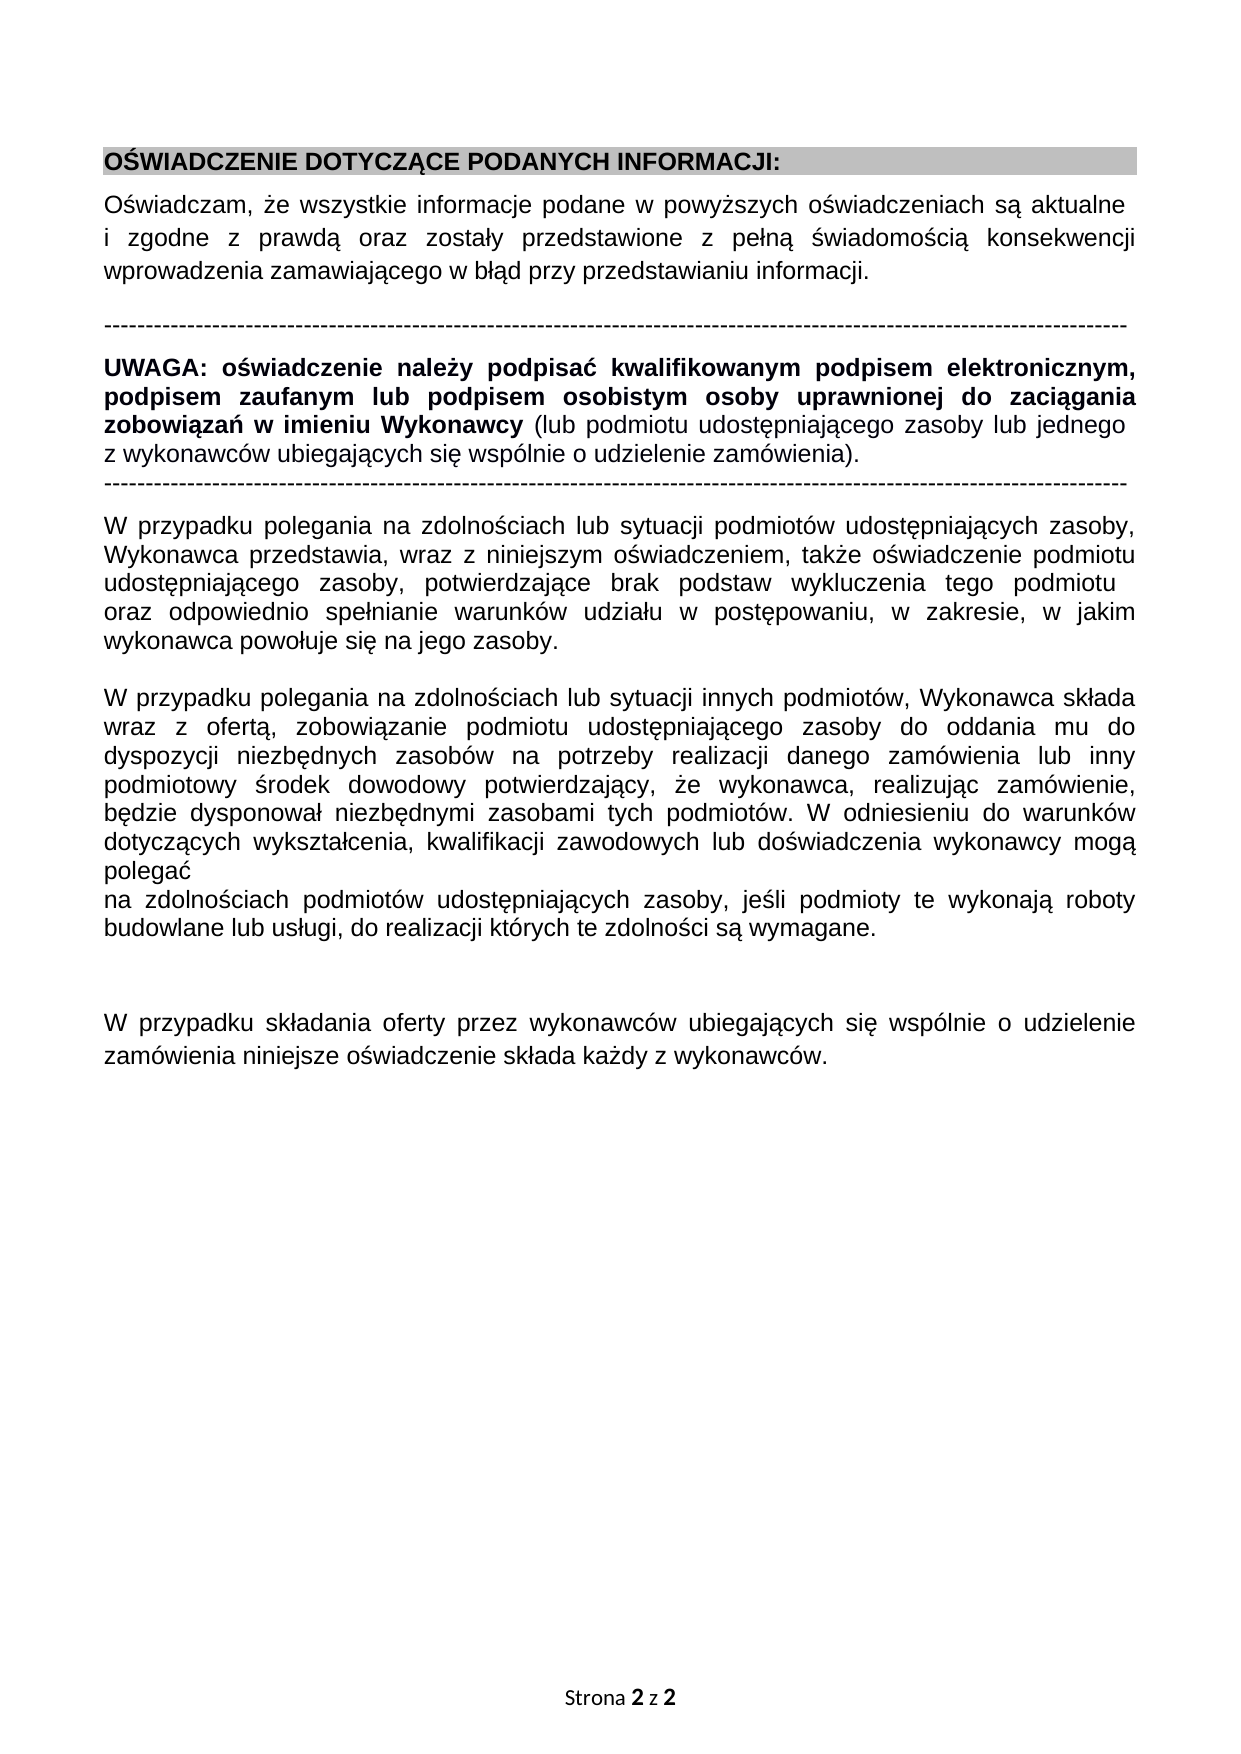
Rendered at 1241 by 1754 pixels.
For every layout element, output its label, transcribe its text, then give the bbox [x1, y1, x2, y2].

text Oświadczam, że wszystkie informacje podane w powyższych oświadczeniach są aktualne i zgodne z prawdą oraz zostały przedstawione z pełną świadomością konsekwencji wprowadzenia zamawiającego w błąd przy przedstawianiu informacji. [103, 190, 1137, 284]
text W przypadku składania oferty przez wykonawców ubiegających się wspólnie o udzielenie zamówienia niniejsze oświadczenie składa każdy z wykonawców. [103, 1008, 1137, 1070]
text --------------------------------------------------------------------------------------------------------------------------- [103, 309, 1137, 338]
text W przypadku polegania na zdolnościach lub sytuacji innych podmiotów, Wykonawca składa wraz z ofertą, zobowiązanie podmiotu udostępniającego zasoby do oddania mu do dyspozycji niezbędnych zasobów na potrzeby realizacji danego zamówienia lub inny podmiotowy środek dowodowy potwierdzający, że wykonawca, realizując zamówienie, będzie dysponował niezbędnymi zasobami tych podmiotów. W odniesieniu do warunków dotyczących wykształcenia, kwalifikacji zawodowych lub doświadczenia wykonawcy mogą polegać na zdolnościach podmiotów udostępniających zasoby, jeśli podmioty te wykonają roboty budowlane lub usługi, do realizacji których te zdolności są wymagane. [103, 683, 1137, 942]
text UWAGA: oświadczenie należy podpisać kwalifikowanym podpisem elektronicznym, podpisem zaufanym lub podpisem osobistym osoby uprawnionej do zaciągania zobowiązań w imieniu Wykonawcy (lub podmiotu udostępniającego zasoby lub jednego z wykonawców ubiegających się wspólnie o udzielenie zamówienia). [103, 353, 1137, 468]
text W przypadku polegania na zdolnościach lub sytuacji podmiotów udostępniających zasoby, Wykonawca przedstawia, wraz z niniejszym oświadczeniem, także oświadczenie podmiotu udostępniającego zasoby, potwierdzające brak podstaw wykluczenia tego podmiotu oraz odpowiednio spełnianie warunków udziału w postępowaniu, w zakresie, w jakim wykonawca powołuje się na jego zasoby. [103, 511, 1137, 654]
text --------------------------------------------------------------------------------------------------------------------------- [103, 468, 1137, 496]
text OŚWIADCZENIE DOTYCZĄCE PODANYCH INFORMACJI: [103, 147, 1137, 175]
